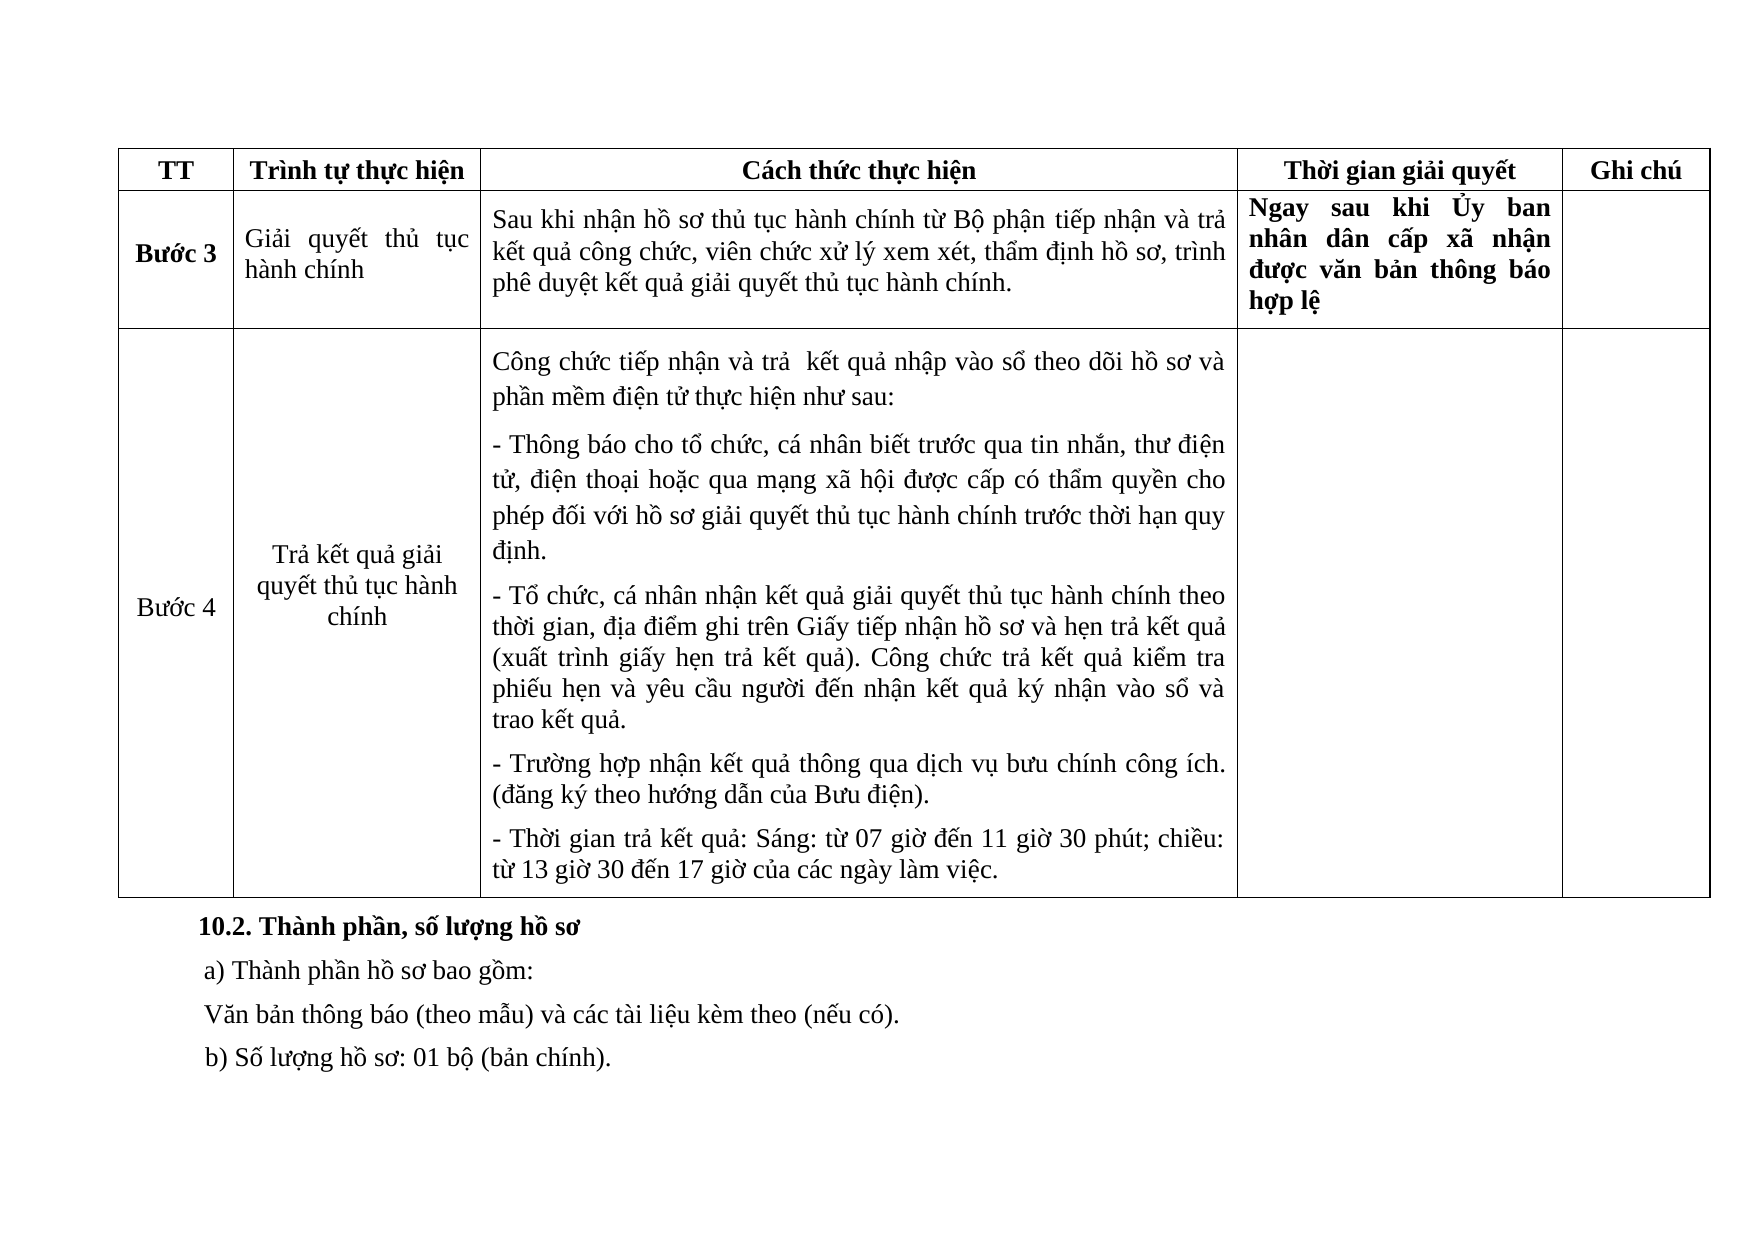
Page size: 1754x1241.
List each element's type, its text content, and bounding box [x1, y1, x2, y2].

table_header Thời gian giải quyết [1238, 149, 1562, 190]
text 10.2. Thành phần, số lượng hồ sơ [130, 910, 1606, 942]
table_cell Trả kết quả giải quyết thủ tục hành chính [234, 329, 480, 897]
text Văn bản thông báo (theo mẫu) và các tài liệu kèm theo (nếu có). [130, 998, 1606, 1029]
table_cell Sau khi nhận hồ sơ thủ tục hành chính từ Bộ phận tiếp nhận và trả kết quả công chức, viên chức xử lý xem xét, thẩm định hồ sơ, trình phê duyệt kết quả giải quyết thủ tục hành chính. [481, 191, 1237, 328]
table_cell [1563, 191, 1709, 328]
table_cell Giải quyết thủ tục hành chính [234, 191, 480, 328]
table_header Trình tự thực hiện [234, 149, 480, 190]
text a) Thành phần hồ sơ bao gồm: [130, 954, 1606, 985]
table_cell Công chức tiếp nhận và trả kết quả nhập vào sổ theo dõi hồ sơ và phần mềm điện tử thực hiện như sau: - Thông báo cho tổ chức, cá nhân biết trước qua tin nhắn, thư điện tử, điện thoại hoặc qua mạng xã hội được cấp có thẩm quyền cho phép đối với hồ sơ giải quyết thủ tục hành chính trước thời hạn quy định. - Tổ chức, cá nhân nhận kết quả giải quyết thủ tục hành chính theo thời gian, địa điểm ghi trên Giấy tiếp nhận hồ sơ và hẹn trả kết quả (xuất trình giấy hẹn trả kết quả). Công chức trả kết quả kiểm tra phiếu hẹn và yêu cầu người đến nhận kết quả ký nhận vào sổ và trao kết quả. - Trường hợp nhận kết quả thông qua dịch vụ bưu chính công ích. (đăng ký theo hướng dẫn của Bưu điện). - Thời gian trả kết quả: Sáng: từ 07 giờ đến 11 giờ 30 phút; chiều: từ 13 giờ 30 đến 17 giờ của các ngày làm việc. [481, 329, 1237, 897]
table_cell [1238, 329, 1562, 897]
table_header Cách thức thực hiện [481, 149, 1237, 190]
table_cell [1563, 329, 1709, 897]
table_header Ghi chú [1563, 149, 1709, 190]
table_cell Bước 3 [119, 191, 233, 328]
table_header TT [119, 149, 233, 190]
text b) Số lượng hồ sơ: 01 bộ (bản chính). [130, 1041, 1606, 1072]
table_cell Bước 4 [119, 329, 233, 897]
table_cell Ngay sau khi Ủy ban nhân dân cấp xã nhận được văn bản thông báo hợp lệ [1238, 191, 1562, 328]
